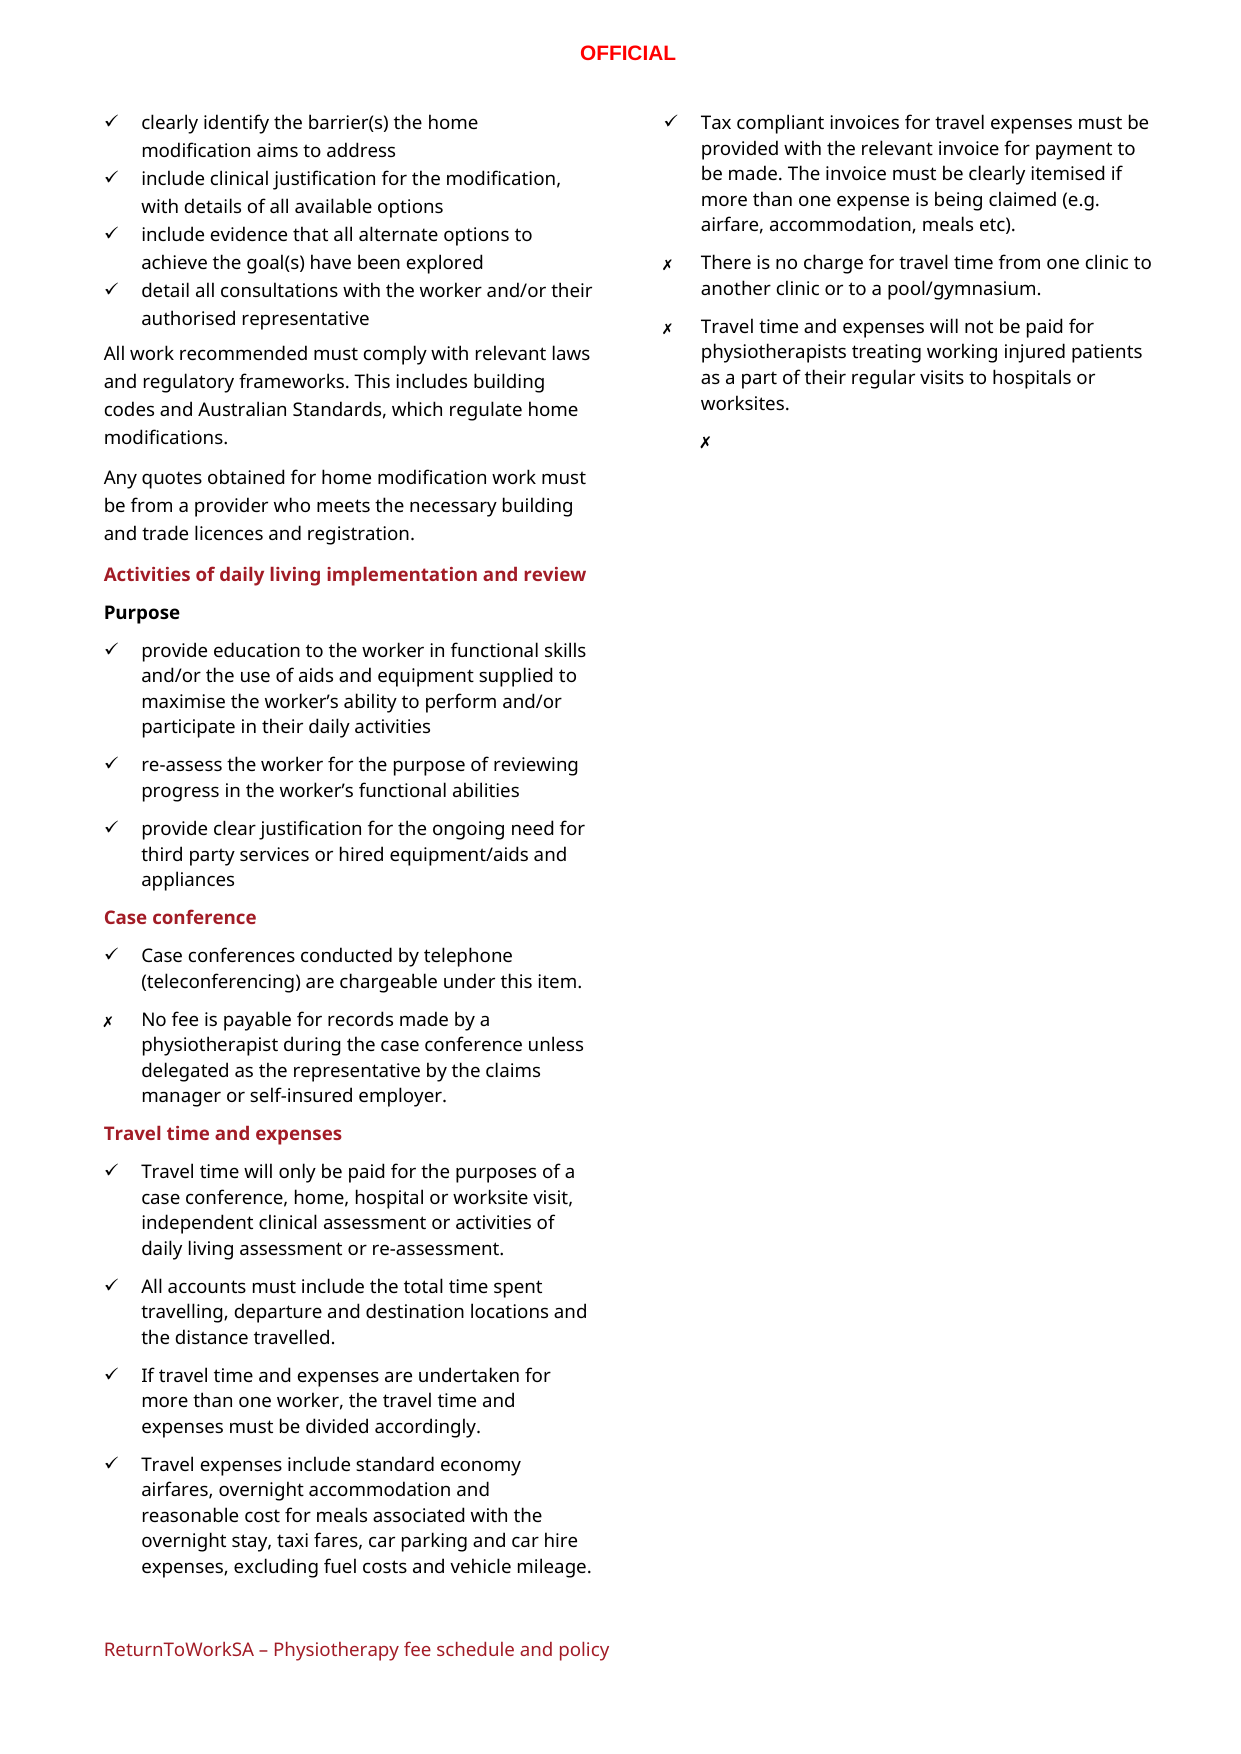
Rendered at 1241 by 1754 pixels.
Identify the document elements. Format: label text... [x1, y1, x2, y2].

list provide education to the worker in functional skills and/or the use of aids and equipment supplied to maximise the worker’s ability to perform and/or participate in their daily activities [103, 637, 593, 739]
text All work recommended must comply with relevant laws and regulatory frameworks. This includes building codes and Australian Standards, which regulate home modifications. [103, 340, 593, 449]
list No fee is payable for records made by a physiotherapist during the case conference unless delegated as the representative by the claims manager or self-insured employer. [103, 1006, 593, 1108]
list Tax compliant invoices for travel expenses must be provided with the relevant invoice for payment to be made. The invoice must be clearly itemised if more than one expense is being claimed (e.g. airfare, accommodation, meals etc). [663, 109, 1152, 237]
list Travel expenses include standard economy airfares, overnight accommodation and reasonable cost for meals associated with the overnight stay, taxi fares, car parking and car hire expenses, excluding fuel costs and vehicle mileage. [103, 1451, 593, 1579]
list include clinical justification for the modification, with details of all available options [103, 166, 593, 219]
text Purpose [103, 599, 593, 625]
list Travel time will only be paid for the purposes of a case conference, home, hospital or worksite visit, independent clinical assessment or activities of daily living assessment or re-assessment. [103, 1158, 593, 1261]
text Any quotes obtained for home modification work must be from a provider who meets the necessary building and trade licences and registration. [103, 464, 593, 546]
text Travel time and expenses [103, 1121, 593, 1146]
list include evidence that all alternate options to achieve the goal(s) have been explored [103, 222, 593, 275]
list re-assess the worker for the purpose of reviewing progress in the worker’s functional abilities [103, 752, 593, 803]
list clearly identify the barrier(s) the home modification aims to address [103, 109, 593, 163]
list detail all consultations with the worker and/or their authorised representative [103, 278, 593, 331]
list Case conferences conducted by telephone (teleconferencing) are chargeable under this item. [103, 942, 593, 993]
list provide clear justification for the ongoing need for third party services or hired equipment/aids and appliances [103, 815, 593, 892]
text Activities of daily living implementation and review [103, 561, 593, 587]
list If travel time and expenses are undertaken for more than one worker, the travel time and expenses must be divided accordingly. [103, 1362, 593, 1439]
list There is no charge for travel time from one clinic to another clinic or to a pool/gymnasium. [663, 250, 1152, 301]
text Case conference [103, 904, 593, 930]
list All accounts must include the total time spent travelling, departure and destination locations and the distance travelled. [103, 1273, 593, 1350]
list Travel time and expenses will not be paid for physiotherapists treating working injured patients as a part of their regular visits to hospitals or worksites. [663, 313, 1152, 415]
